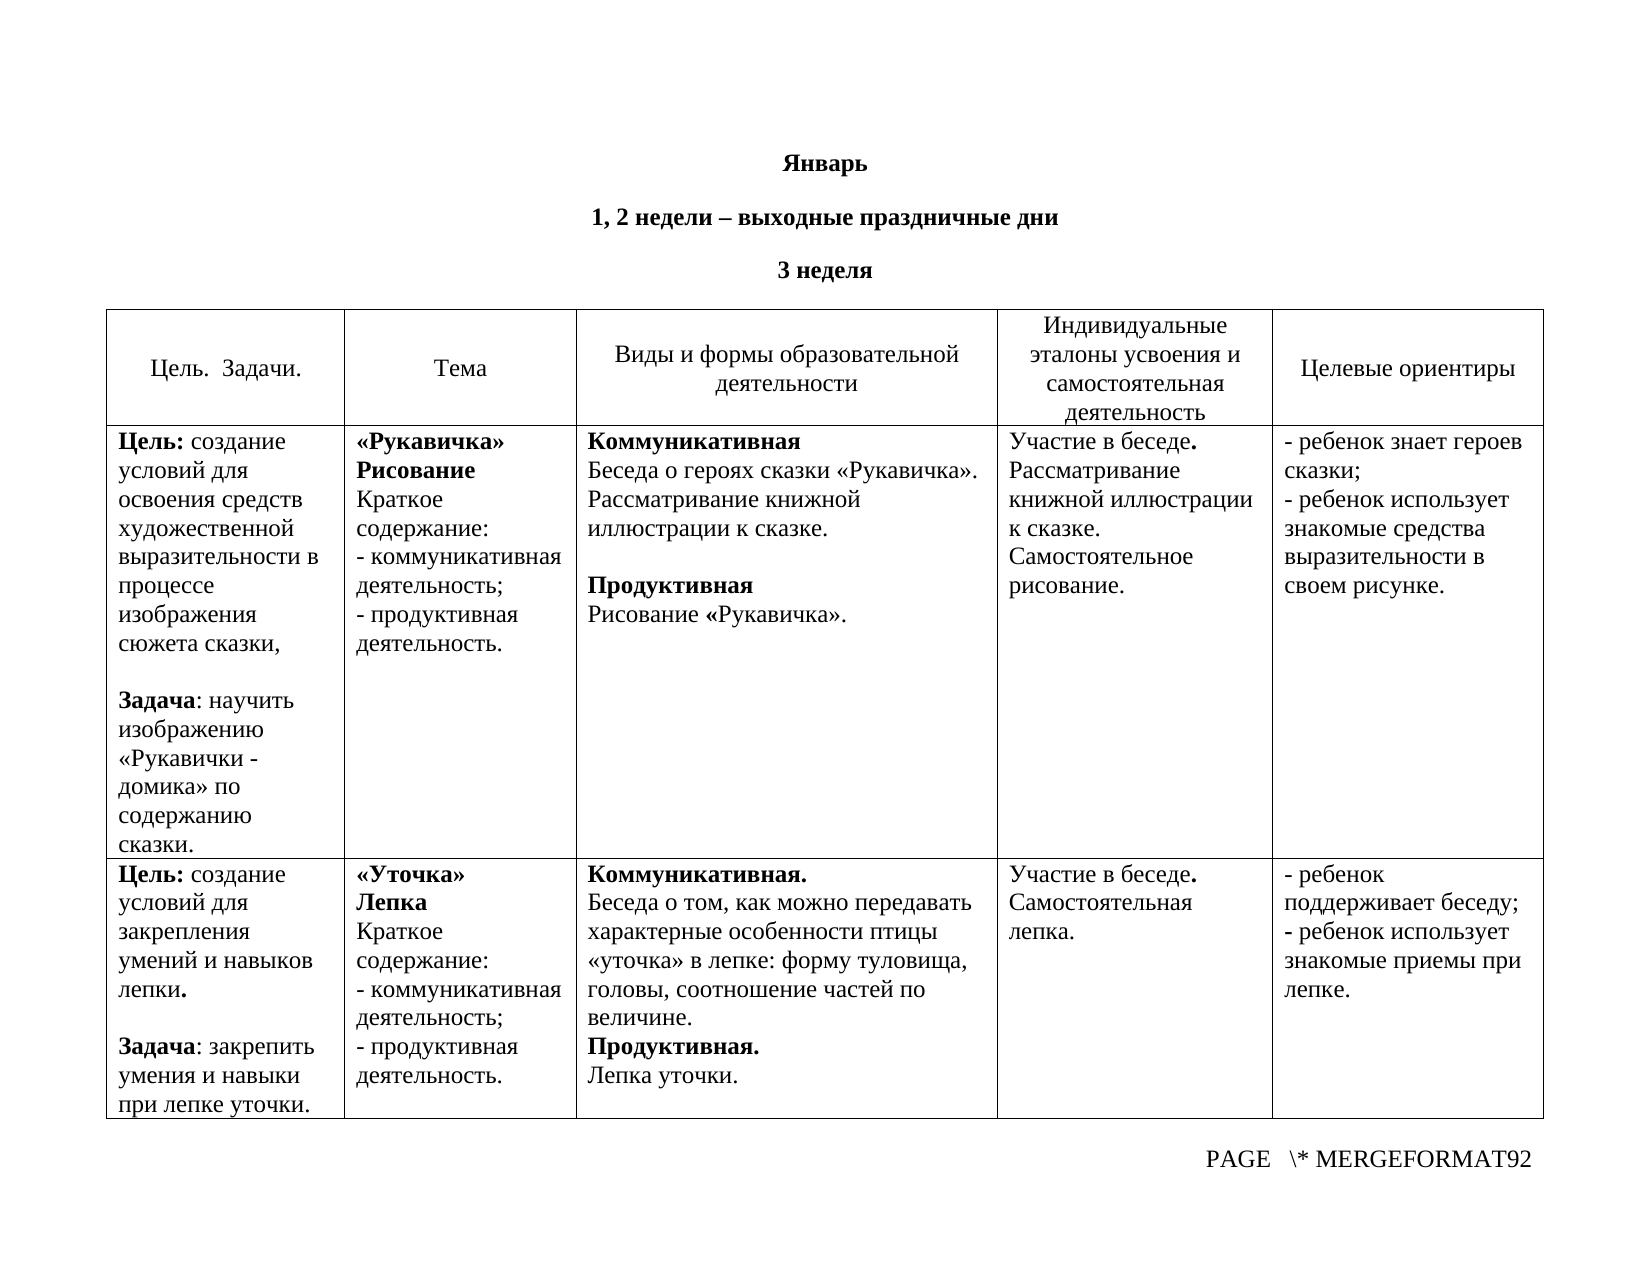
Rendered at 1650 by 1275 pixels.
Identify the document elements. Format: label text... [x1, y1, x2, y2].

table_header Цель. Задачи. [107, 310, 344, 425]
text 3 неделя [118, 255, 1532, 284]
text Январь [118, 148, 1532, 176]
table_cell - ребенок поддерживает беседу; - ребенок использует знакомые приемы при лепке. [1273, 859, 1543, 1117]
text 1, 2 недели – выходные праздничные дни [118, 202, 1532, 230]
table_header Индивидуальные эталоны усвоения и самостоятельная деятельность [998, 310, 1272, 425]
table_header Тема [345, 310, 576, 425]
table_cell Цель: создание условий для освоения средств художественной выразительности в процессе изображения сюжета сказки, Задача: научить изображению «Рукавички - домика» по содержанию сказки. [107, 426, 344, 858]
table_header Целевые ориентиры [1273, 310, 1543, 425]
table_cell «Уточка» Лепка Краткое содержание: - коммуникативная деятельность; - продуктивная деятельность. [345, 859, 576, 1117]
table_cell Коммуникативная. Беседа о том, как можно передавать характерные особенности птицы «уточка» в лепке: форму туловища, головы, соотношение частей по величине. Продуктивная. Лепка уточки. [577, 859, 997, 1117]
table_header Виды и формы образовательной деятельности [577, 310, 997, 425]
table_cell Коммуникативная Беседа о героях сказки «Рукавичка». Рассматривание книжной иллюстрации к сказке. Продуктивная Рисование «Рукавичка». [577, 426, 997, 858]
table_cell Участие в беседе. Самостоятельная лепка. [998, 859, 1272, 1117]
table_cell - ребенок знает героев сказки; - ребенок использует знакомые средства выразительности в своем рисунке. [1273, 426, 1543, 858]
table_cell «Рукавичка» Рисование Краткое содержание: - коммуникативная деятельность; - продуктивная деятельность. [345, 426, 576, 858]
table_cell Цель: создание условий для закрепления умений и навыков лепки. Задача: закрепить умения и навыки при лепке уточки. [107, 859, 344, 1117]
table_cell Участие в беседе. Рассматривание книжной иллюстрации к сказке. Самостоятельное рисование. [998, 426, 1272, 858]
